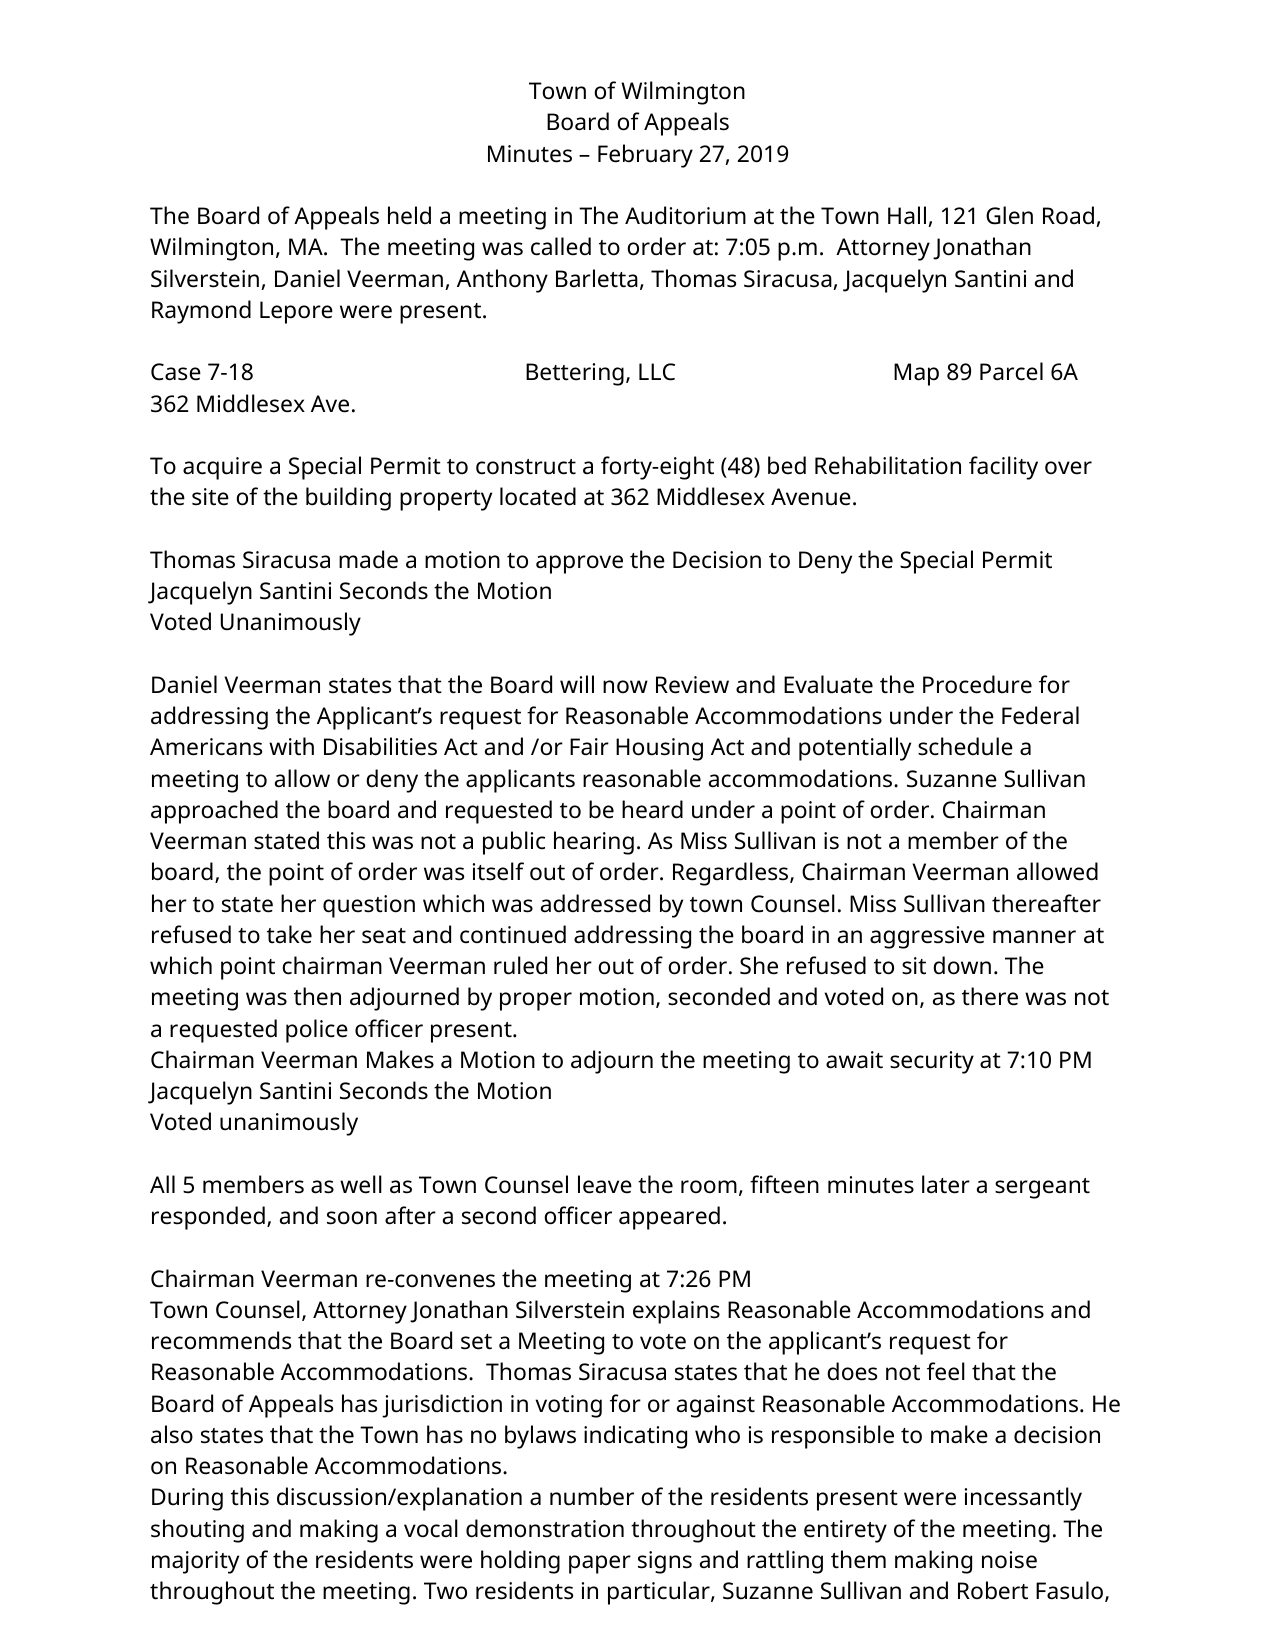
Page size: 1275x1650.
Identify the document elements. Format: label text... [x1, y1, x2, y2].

text Jacquelyn Santini Seconds the Motion [150, 575, 1125, 606]
text All 5 members as well as Town Counsel leave the room, fifteen minutes later a sergeant responded, and soon after a second officer appeared. [150, 1169, 1125, 1231]
text The Board of Appeals held a meeting in The Auditorium at the Town Hall, 121 Glen Road, Wilmington, MA. The meeting was called to order at: 7:05 p.m. Attorney Jonathan Silverstein, Daniel Veerman, Anthony Barletta, Thomas Siracusa, Jacquelyn Santini and Raymond Lepore were present. [150, 200, 1125, 325]
title Town of Wilmington [150, 75, 1125, 106]
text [150, 1481, 1125, 1606]
text Case 7-18 Bettering, LLC Map 89 Parcel 6A [150, 356, 1125, 387]
text To acquire a Special Permit to construct a forty-eight (48) bed Rehabilitation facility over the site of the building property located at 362 Middlesex Avenue. [150, 450, 1125, 512]
text Town Counsel, Attorney Jonathan Silverstein explains Reasonable Accommodations and recommends that the Board set a Meeting to vote on the applicant’s request for Reasonable Accommodations. Thomas Siracusa states that he does not feel that the Board of Appeals has jurisdiction in voting for or against Reasonable Accommodations. He also states that the Town has no bylaws indicating who is responsible to make a decision on Reasonable Accommodations. [150, 1294, 1125, 1481]
text Minutes – February 27, 2019 [150, 137, 1125, 169]
text Voted unanimously [150, 1106, 1125, 1137]
text Chairman Veerman re-convenes the meeting at 7:26 PM [150, 1262, 1125, 1294]
text Chairman Veerman Makes a Motion to adjourn the meeting to await security at 7:10 PM [150, 1044, 1125, 1075]
subtitle Board of Appeals [150, 106, 1125, 137]
text 362 Middlesex Ave. [150, 387, 1125, 419]
text Daniel Veerman states that the Board will now Review and Evaluate the Procedure for addressing the Applicant’s request for Reasonable Accommodations under the Federal Americans with Disabilities Act and /or Fair Housing Act and potentially schedule a meeting to allow or deny the applicants reasonable accommodations. Suzanne Sullivan approached the board and requested to be heard under a point of order. Chairman Veerman stated this was not a public hearing. As Miss Sullivan is not a member of the board, the point of order was itself out of order. Regardless, Chairman Veerman allowed her to state her question which was addressed by town Counsel. Miss Sullivan thereafter refused to take her seat and continued addressing the board in an aggressive manner at which point chairman Veerman ruled her out of order. She refused to sit down. The meeting was then adjourned by proper motion, seconded and voted on, as there was not a requested police officer present. [150, 669, 1125, 1044]
text Voted Unanimously [150, 606, 1125, 637]
text Jacquelyn Santini Seconds the Motion [150, 1075, 1125, 1106]
text Thomas Siracusa made a motion to approve the Decision to Deny the Special Permit [150, 544, 1125, 575]
